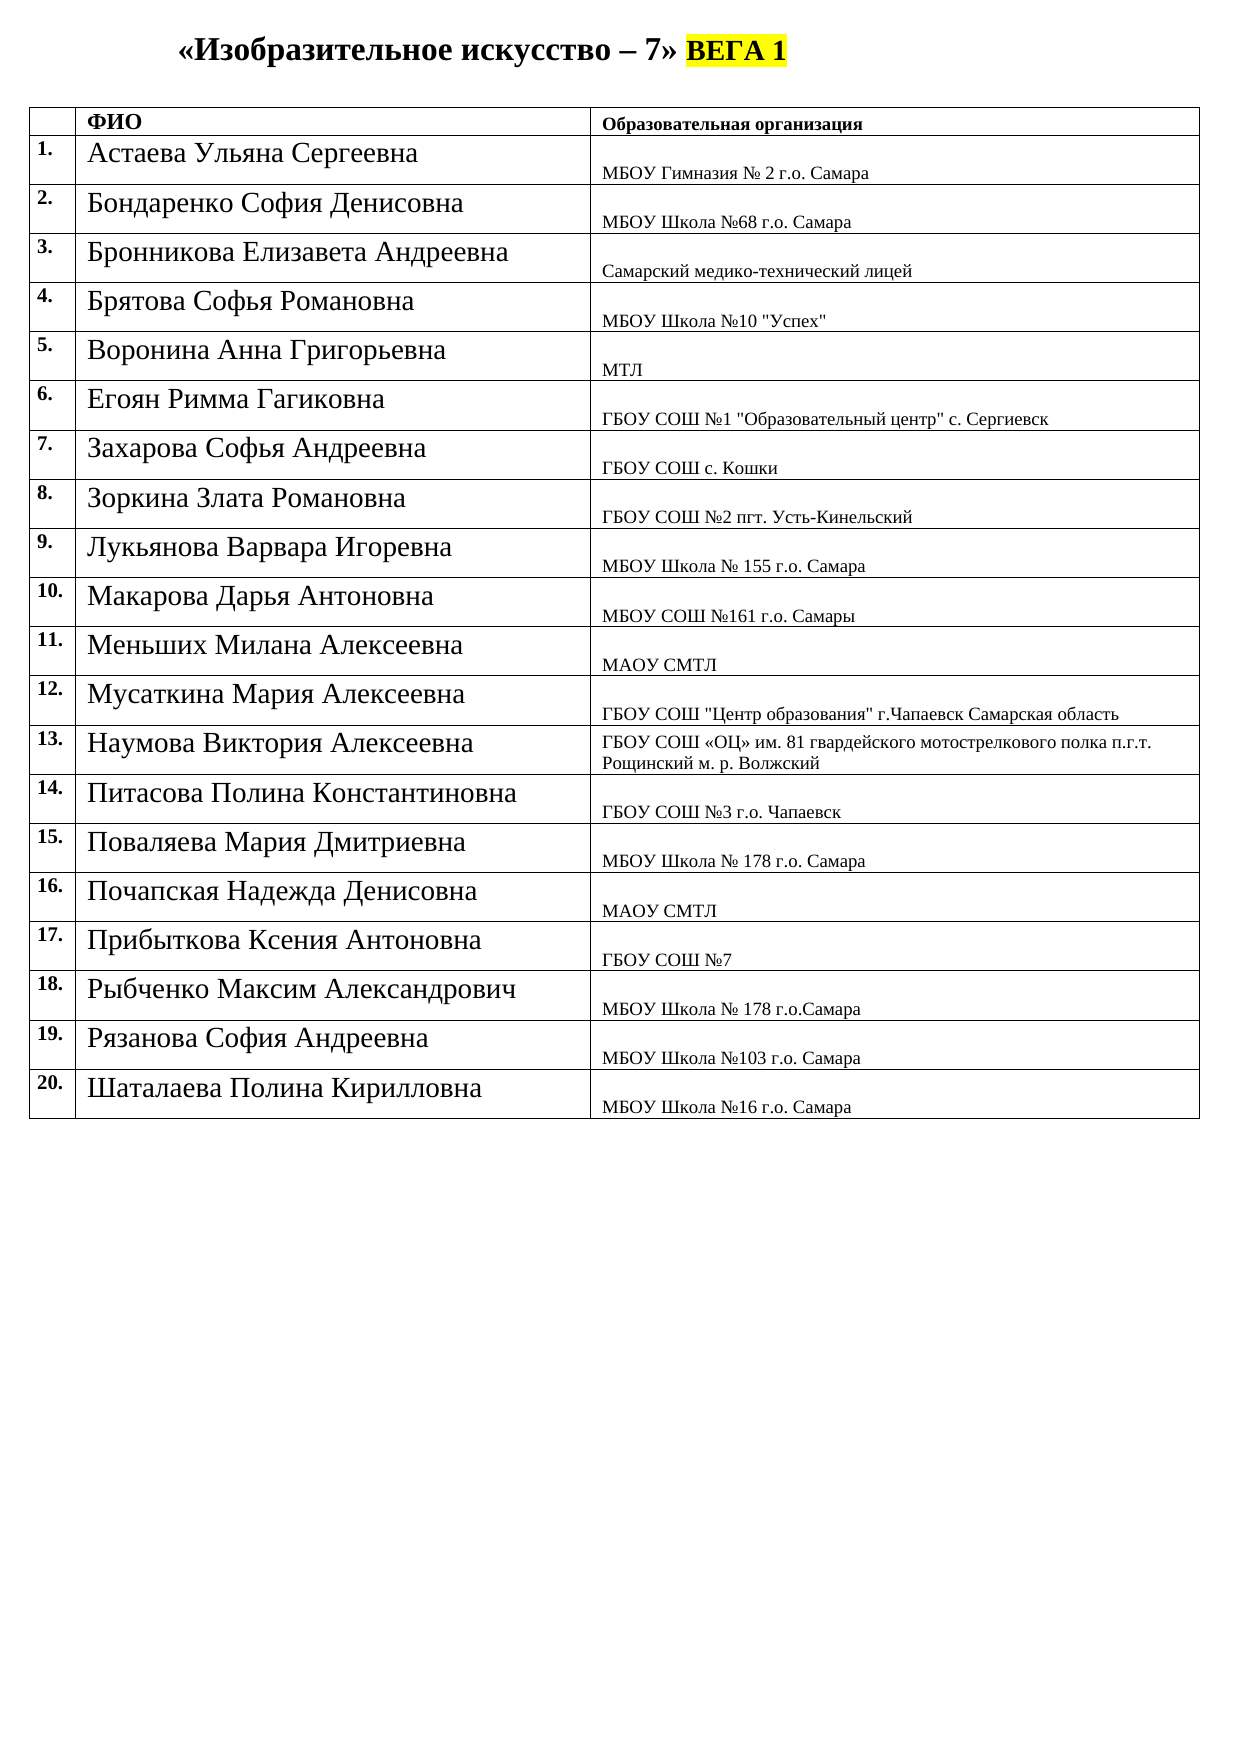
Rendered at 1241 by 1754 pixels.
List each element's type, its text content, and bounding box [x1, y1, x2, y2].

table_cell [30, 136, 75, 184]
table_cell МБОУ Школа № 178 г.о.Самара [591, 971, 1199, 1019]
table_cell МБОУ Гимназия № 2 г.о. Самара [591, 136, 1199, 184]
table_cell [30, 578, 75, 626]
table_cell Бондаренко София Денисовна [76, 185, 590, 233]
table_cell Мусаткина Мария Алексеевна [76, 676, 590, 724]
table_cell ГБОУ СОШ с. Кошки [591, 431, 1199, 479]
table_cell Егоян Римма Гагиковна [76, 381, 590, 429]
table_cell [30, 873, 75, 921]
table_cell [30, 775, 75, 823]
table_cell Воронина Анна Григорьевна [76, 332, 590, 380]
table_cell МАОУ СМТЛ [591, 873, 1199, 921]
table_cell [30, 480, 75, 528]
table_cell [30, 185, 75, 233]
table_cell Зоркина Злата Романовна [76, 480, 590, 528]
table_cell [30, 283, 75, 331]
table_cell ГБОУ СОШ №3 г.о. Чапаевск [591, 775, 1199, 823]
table_cell Бронникова Елизавета Андреевна [76, 234, 590, 282]
table_cell Лукьянова Варвара Игоревна [76, 529, 590, 577]
table_cell [30, 332, 75, 380]
table_cell [30, 1021, 75, 1069]
table_cell Меньших Милана Алексеевна [76, 627, 590, 675]
table_cell Шаталаева Полина Кирилловна [76, 1070, 590, 1118]
table_cell МБОУ Школа №10 "Успех" [591, 283, 1199, 331]
table_cell Астаева Ульяна Сергеевна [76, 136, 590, 184]
table_header ФИО [76, 108, 590, 134]
text «Изобразительное искусство – 7» ВЕГА 1 [177, 29, 1152, 68]
table_cell Почапская Надежда Денисовна [76, 873, 590, 921]
table_cell [30, 234, 75, 282]
table_cell ГБОУ СОШ «ОЦ» им. 81 гвардейского мотострелкового полка п.г.т. Рощинский м. р. Волжский [591, 726, 1199, 774]
table_cell МБОУ Школа №103 г.о. Самара [591, 1021, 1199, 1069]
table_cell Рязанова София Андреевна [76, 1021, 590, 1069]
table_header Образовательная организация [591, 108, 1199, 134]
table_cell [30, 676, 75, 724]
table_header [30, 108, 75, 134]
table_cell Рыбченко Максим Александрович [76, 971, 590, 1019]
table_cell Захарова Софья Андреевна [76, 431, 590, 479]
table_cell Наумова Виктория Алексеевна [76, 726, 590, 774]
table_cell Макарова Дарья Антоновна [76, 578, 590, 626]
table_cell ГБОУ СОШ №1 "Образовательный центр" с. Сергиевск [591, 381, 1199, 429]
table_cell МБОУ Школа №68 г.о. Самара [591, 185, 1199, 233]
table_cell МБОУ Школа №16 г.о. Самара [591, 1070, 1199, 1118]
table_cell [30, 627, 75, 675]
table_cell МБОУ СОШ №161 г.о. Самары [591, 578, 1199, 626]
table_cell ГБОУ СОШ №2 пгт. Усть-Кинельский [591, 480, 1199, 528]
table_cell [30, 431, 75, 479]
table_cell [30, 1070, 75, 1118]
table_cell МБОУ Школа № 178 г.о. Самара [591, 824, 1199, 872]
table_cell [30, 726, 75, 774]
table_cell Брятова Софья Романовна [76, 283, 590, 331]
table_cell [30, 971, 75, 1019]
table_cell МБОУ Школа № 155 г.о. Самара [591, 529, 1199, 577]
table_cell [30, 824, 75, 872]
table_cell ГБОУ СОШ "Центр образования" г.Чапаевск Самарская область [591, 676, 1199, 724]
table_cell Питасова Полина Константиновна [76, 775, 590, 823]
table_cell Поваляева Мария Дмитриевна [76, 824, 590, 872]
table_cell [30, 922, 75, 970]
table_cell МТЛ [591, 332, 1199, 380]
table_cell [30, 529, 75, 577]
table_cell Самарский медико-технический лицей [591, 234, 1199, 282]
table_cell МАОУ СМТЛ [591, 627, 1199, 675]
table_cell [30, 381, 75, 429]
table_cell ГБОУ СОШ №7 [591, 922, 1199, 970]
table_cell Прибыткова Ксения Антоновна [76, 922, 590, 970]
